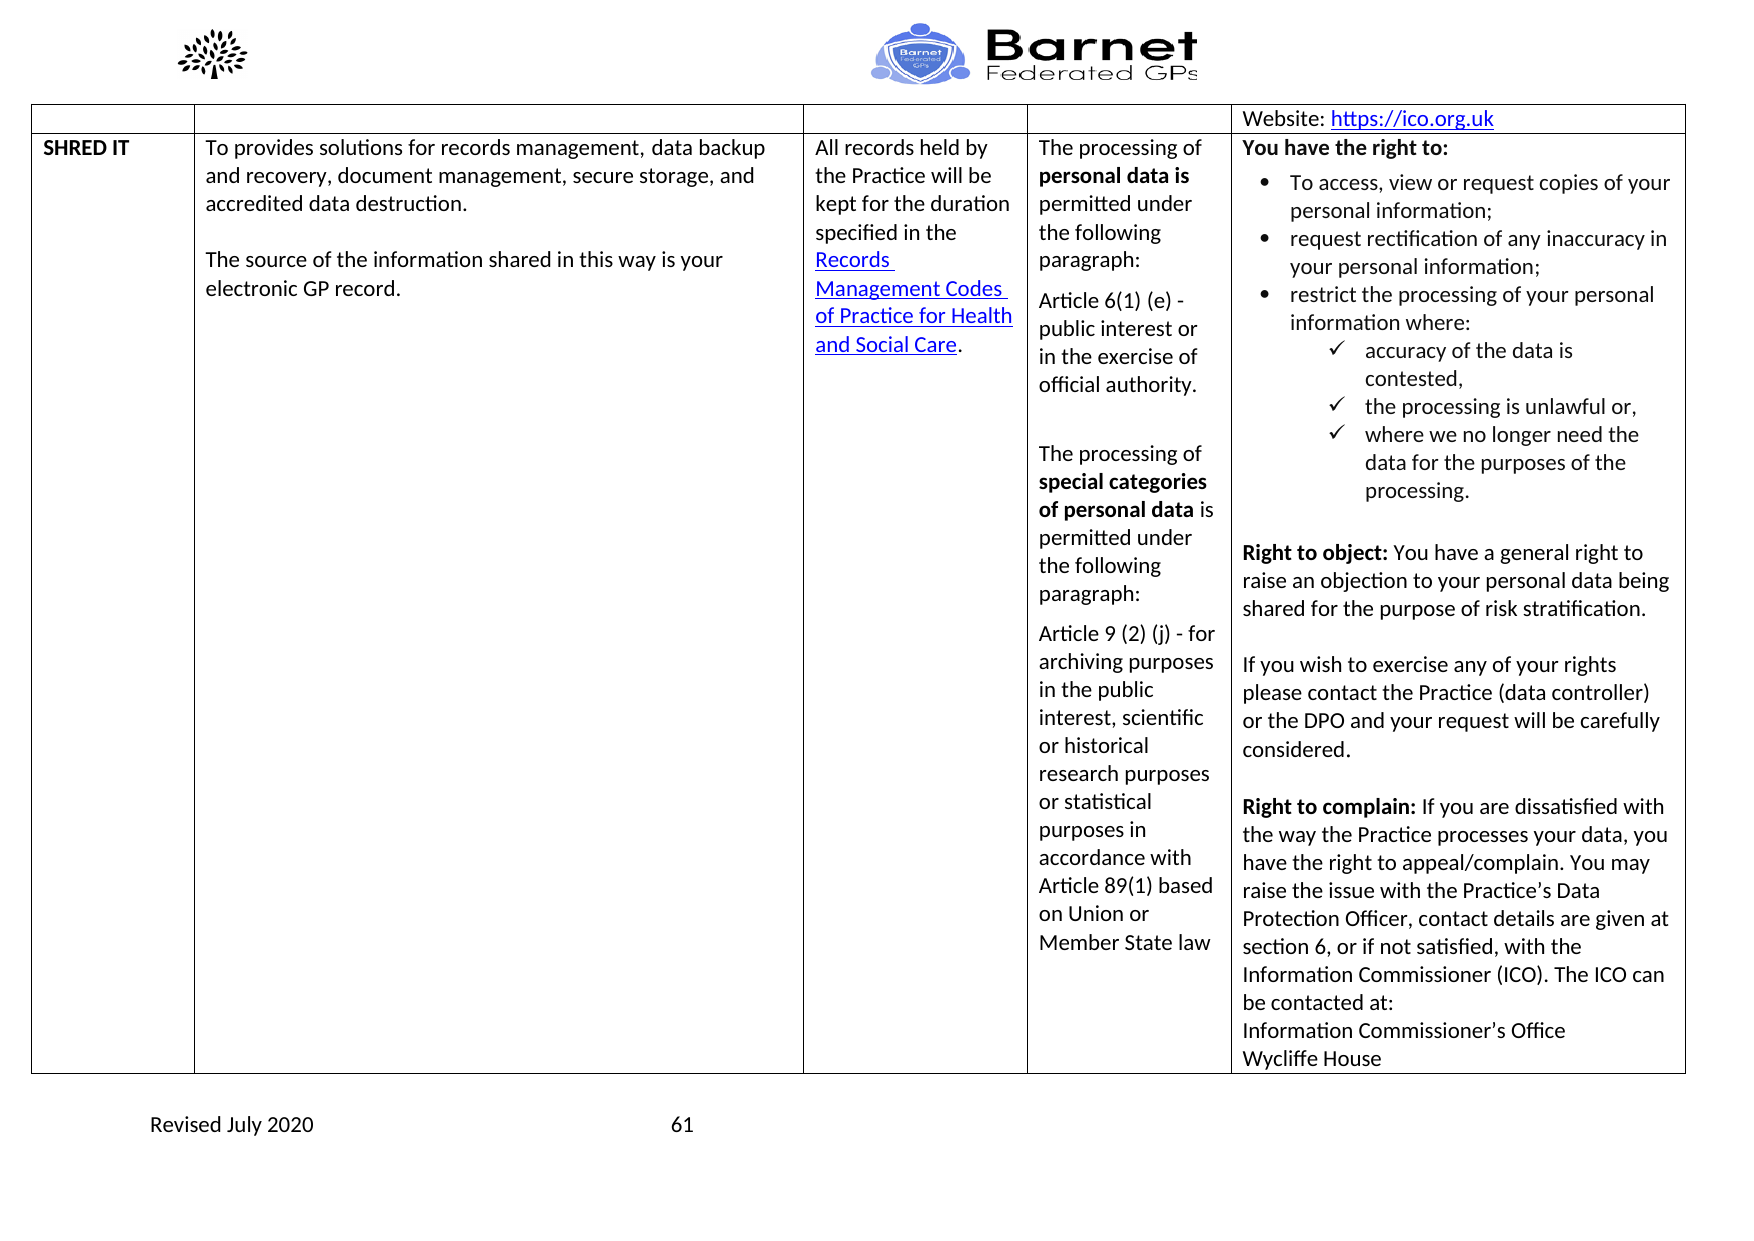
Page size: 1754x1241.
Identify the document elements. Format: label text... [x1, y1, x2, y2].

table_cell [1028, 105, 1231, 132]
picture [177, 29, 248, 79]
picture [868, 22, 1197, 84]
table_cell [32, 105, 194, 132]
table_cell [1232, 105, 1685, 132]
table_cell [804, 134, 1027, 1072]
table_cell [195, 134, 803, 1072]
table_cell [1232, 134, 1685, 1072]
table_cell SHRED IT [32, 134, 194, 1072]
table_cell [804, 105, 1027, 132]
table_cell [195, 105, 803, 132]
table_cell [1028, 134, 1231, 1072]
